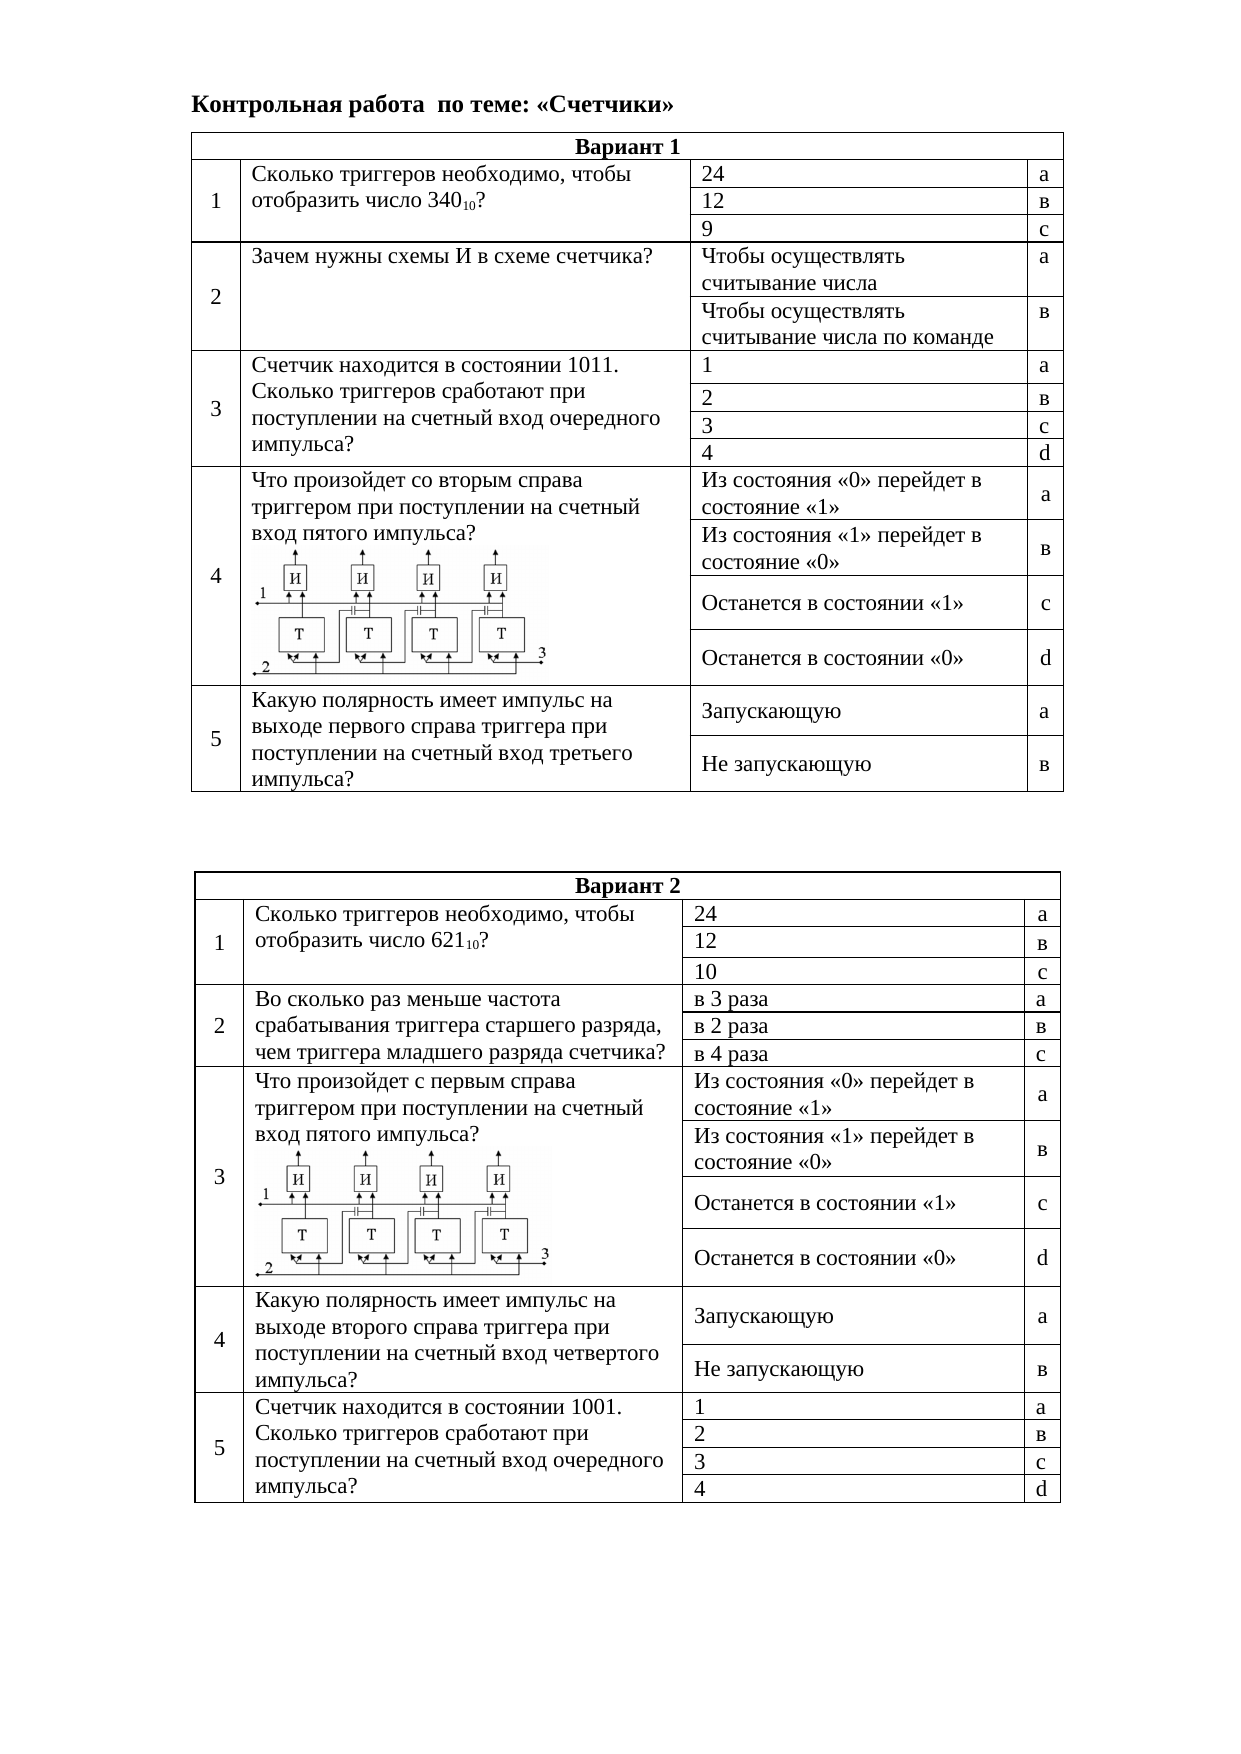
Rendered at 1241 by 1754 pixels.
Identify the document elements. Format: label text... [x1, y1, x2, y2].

table_cell 1 [683, 1393, 1024, 1419]
table_cell d [1028, 630, 1063, 685]
table_cell Во сколько раз меньше частота срабатывания триггера старшего разряда, чем триггера младшего разряда счетчика? [244, 985, 682, 1066]
table_cell 3 [196, 1067, 243, 1286]
table_cell Запускающую [683, 1287, 1024, 1343]
table_cell в [1025, 1345, 1060, 1392]
table_cell а [1028, 467, 1063, 519]
table_header Вариант 2 [196, 873, 1060, 899]
table_cell 5 [192, 686, 240, 791]
table_cell 24 [691, 160, 1027, 187]
table_cell Из состояния «0» перейдет в состояние «1» [683, 1067, 1024, 1120]
table_cell 10 [683, 958, 1024, 984]
table_cell в [1025, 1013, 1060, 1039]
table_cell в [1028, 736, 1063, 791]
table_cell 1 [196, 900, 243, 984]
table_cell Что произойдет со вторым справа триггером при поступлении на счетный вход пятого импульса? [241, 467, 690, 685]
table_cell в [1028, 297, 1063, 350]
table_cell d [1028, 439, 1063, 466]
table_cell Чтобы осуществлять считывание числа по команде [691, 297, 1027, 350]
table_cell Сколько триггеров необходимо, чтобы отобразить число 62110? [244, 900, 682, 984]
table_cell с [1025, 958, 1060, 984]
table_cell 2 [192, 243, 240, 350]
table_cell Останется в состоянии «1» [691, 576, 1027, 629]
table_cell 4 [683, 1475, 1024, 1502]
table_cell Останется в состоянии «0» [691, 630, 1027, 685]
table_cell в 3 раза [683, 985, 1024, 1011]
table_cell в [1028, 384, 1063, 411]
table_cell Какую полярность имеет импульс на выходе второго справа триггера при поступлении на счетный вход четвертого импульса? [244, 1287, 682, 1392]
table_cell с [1025, 1040, 1060, 1066]
table_cell d [1025, 1475, 1060, 1502]
table_cell Запускающую [691, 686, 1027, 735]
table_cell с [1025, 1177, 1060, 1227]
table_cell 5 [196, 1393, 243, 1502]
table_cell Сколько триггеров необходимо, чтобы отобразить число 34010? [241, 160, 690, 241]
table_cell Из состояния «1» перейдет в состояние «0» [691, 520, 1027, 575]
table_cell Останется в состоянии «0» [683, 1229, 1024, 1286]
table_cell Из состояния «1» перейдет в состояние «0» [683, 1121, 1024, 1176]
table_cell с [1028, 215, 1063, 241]
table_cell а [1028, 243, 1063, 296]
table_cell 2 [196, 985, 243, 1066]
table_cell 3 [691, 412, 1027, 438]
table_cell 3 [192, 351, 240, 466]
picture [251, 545, 549, 685]
table_cell а [1025, 1067, 1060, 1120]
table_cell Счетчик находится в состоянии 1011. Сколько триггеров сработают при поступлении на счетный вход очередного импульса? [241, 351, 690, 466]
table_cell Из состояния «0» перейдет в состояние «1» [691, 467, 1027, 519]
table_cell а [1025, 900, 1060, 926]
table_cell в [1025, 1420, 1060, 1447]
table_cell 9 [691, 215, 1027, 241]
table_cell в 4 раза [683, 1040, 1024, 1066]
table_cell 4 [192, 467, 240, 685]
table_cell d [1025, 1229, 1060, 1286]
table_cell а [1025, 1287, 1060, 1343]
table_cell с [1028, 412, 1063, 438]
table_cell Чтобы осуществлять считывание числа [691, 243, 1027, 296]
table_cell 4 [691, 439, 1027, 466]
table_cell а [1028, 160, 1063, 187]
table_cell в [1028, 188, 1063, 214]
table_cell 12 [691, 188, 1027, 214]
table_cell Какую полярность имеет импульс на выходе первого справа триггера при поступлении на счетный вход третьего импульса? [241, 686, 690, 791]
table_cell 3 [683, 1448, 1024, 1474]
table_cell Не запускающую [683, 1345, 1024, 1392]
table_cell 4 [196, 1287, 243, 1392]
table_cell 12 [683, 927, 1024, 957]
table_cell Не запускающую [691, 736, 1027, 791]
table_cell а [1028, 351, 1063, 383]
table_cell а [1025, 985, 1060, 1011]
table_cell 2 [683, 1420, 1024, 1447]
table_cell с [1028, 576, 1063, 629]
table_cell в [1025, 927, 1060, 957]
table_cell Зачем нужны схемы И в схеме счетчика? [241, 243, 690, 350]
table_cell а [1028, 686, 1063, 735]
table_cell а [1025, 1393, 1060, 1419]
table_cell 1 [192, 160, 240, 241]
table_cell 2 [691, 384, 1027, 411]
table_cell в [1025, 1121, 1060, 1176]
table_cell Останется в состоянии «1» [683, 1177, 1024, 1227]
table_cell 1 [691, 351, 1027, 383]
table_cell в 2 раза [683, 1013, 1024, 1039]
table_cell Что произойдет с первым справа триггером при поступлении на счетный вход пятого импульса? [244, 1067, 682, 1286]
picture [254, 1146, 552, 1286]
table_cell в [1028, 520, 1063, 575]
table_cell Счетчик находится в состоянии 1001. Сколько триггеров сработают при поступлении на счетный вход очередного импульса? [244, 1393, 682, 1502]
text Контрольная работа по теме: «Счетчики» [103, 89, 1152, 117]
table_cell 24 [683, 900, 1024, 926]
table_cell с [1025, 1448, 1060, 1474]
table_header Вариант 1 [192, 133, 1063, 159]
